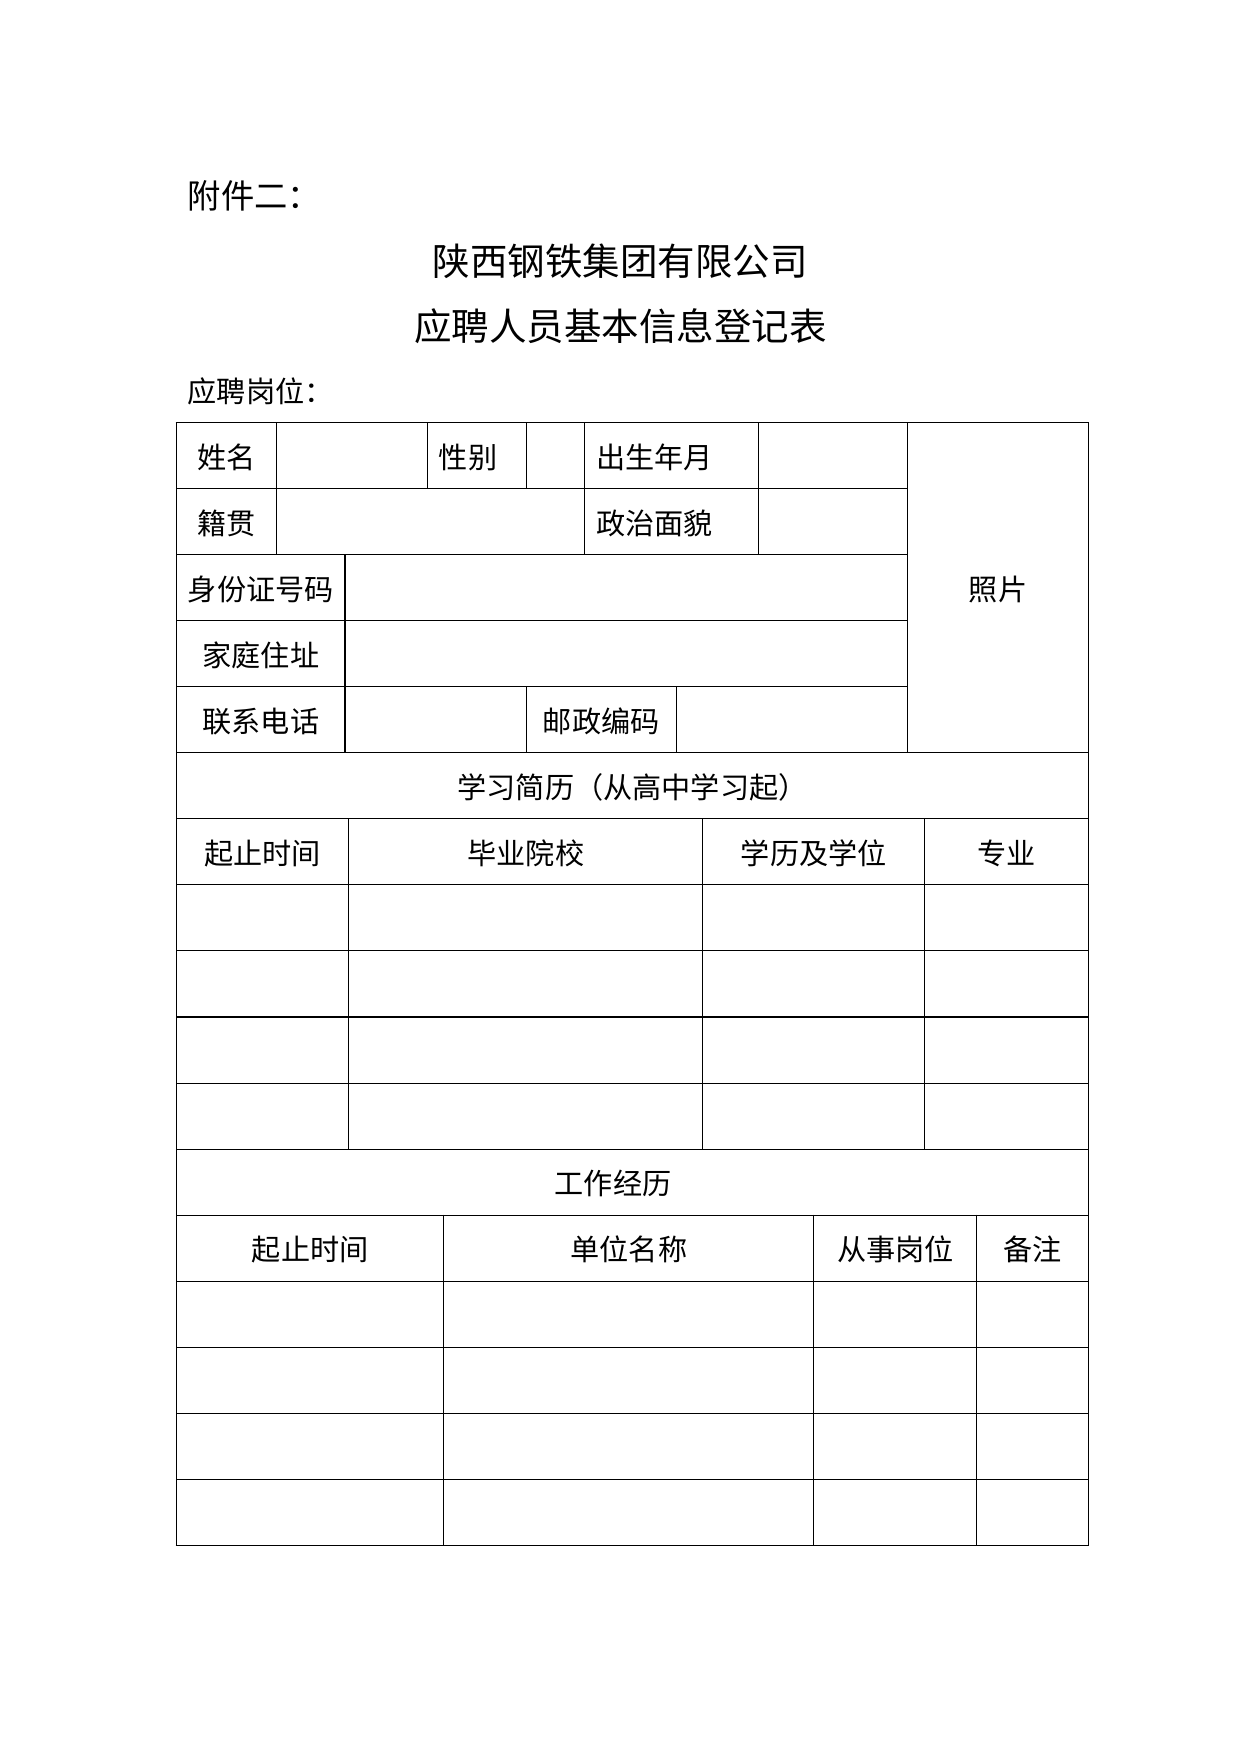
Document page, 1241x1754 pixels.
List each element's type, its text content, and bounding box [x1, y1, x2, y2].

table_cell [177, 1348, 443, 1413]
table_cell 学习简历（从高中学习起） [177, 753, 1088, 818]
table_cell [349, 1018, 702, 1082]
table_cell [703, 1084, 924, 1148]
table_cell [444, 1480, 813, 1545]
table_cell [277, 489, 584, 554]
table_cell 起止时间 [177, 1216, 443, 1281]
table_cell 身份证号码 [177, 555, 344, 620]
table_cell [177, 1018, 348, 1082]
table_cell 家庭住址 [177, 621, 344, 686]
table_cell 邮政编码 [527, 687, 676, 752]
table_cell 学历及学位 [703, 819, 924, 884]
table_cell 籍贯 [177, 489, 276, 554]
text 陕西钢铁集团有限公司 [187, 227, 1053, 292]
table_cell [925, 951, 1088, 1016]
text 附件二： [187, 162, 1053, 227]
table_header [277, 423, 427, 488]
table_cell [346, 687, 526, 752]
table_cell [977, 1414, 1088, 1479]
table_cell [814, 1414, 976, 1479]
table_cell [814, 1348, 976, 1413]
table_cell [349, 1084, 702, 1148]
table_cell [444, 1348, 813, 1413]
text 应聘岗位： [187, 357, 1053, 422]
table_cell [349, 951, 702, 1016]
table_cell [703, 1018, 924, 1082]
table_cell 联系电话 [177, 687, 344, 752]
table_header 性别 [428, 423, 526, 488]
table_header 照片 [908, 423, 1088, 752]
table_cell 工作经历 [177, 1150, 1088, 1214]
table_cell 从事岗位 [814, 1216, 976, 1281]
table_cell 单位名称 [444, 1216, 813, 1281]
table_cell [349, 885, 702, 950]
table_cell [177, 1480, 443, 1545]
table_cell [759, 489, 907, 554]
table_cell [703, 951, 924, 1016]
text 应聘人员基本信息登记表 [187, 292, 1053, 357]
table_cell [977, 1480, 1088, 1545]
table_cell [177, 885, 348, 950]
table_cell [703, 885, 924, 950]
table_cell [444, 1414, 813, 1479]
table_cell [814, 1480, 976, 1545]
table_cell [177, 1282, 443, 1347]
table_cell 起止时间 [177, 819, 348, 884]
table_cell [977, 1282, 1088, 1347]
table_cell [814, 1282, 976, 1347]
table_cell [925, 1018, 1088, 1082]
table_header 出生年月 [585, 423, 758, 488]
table_cell [346, 621, 907, 686]
table_cell [925, 885, 1088, 950]
table_cell 专业 [925, 819, 1088, 884]
table_cell [177, 951, 348, 1016]
table_header [527, 423, 584, 488]
table_cell [925, 1084, 1088, 1148]
table_cell [977, 1348, 1088, 1413]
table_cell [444, 1282, 813, 1347]
table_cell [177, 1414, 443, 1479]
table_cell 政治面貌 [585, 489, 758, 554]
table_cell 备注 [977, 1216, 1088, 1281]
table_header 姓名 [177, 423, 276, 488]
table_cell [177, 1084, 348, 1148]
table_header [759, 423, 907, 488]
table_cell [677, 687, 907, 752]
table_cell 毕业院校 [349, 819, 702, 884]
table_cell [346, 555, 907, 620]
